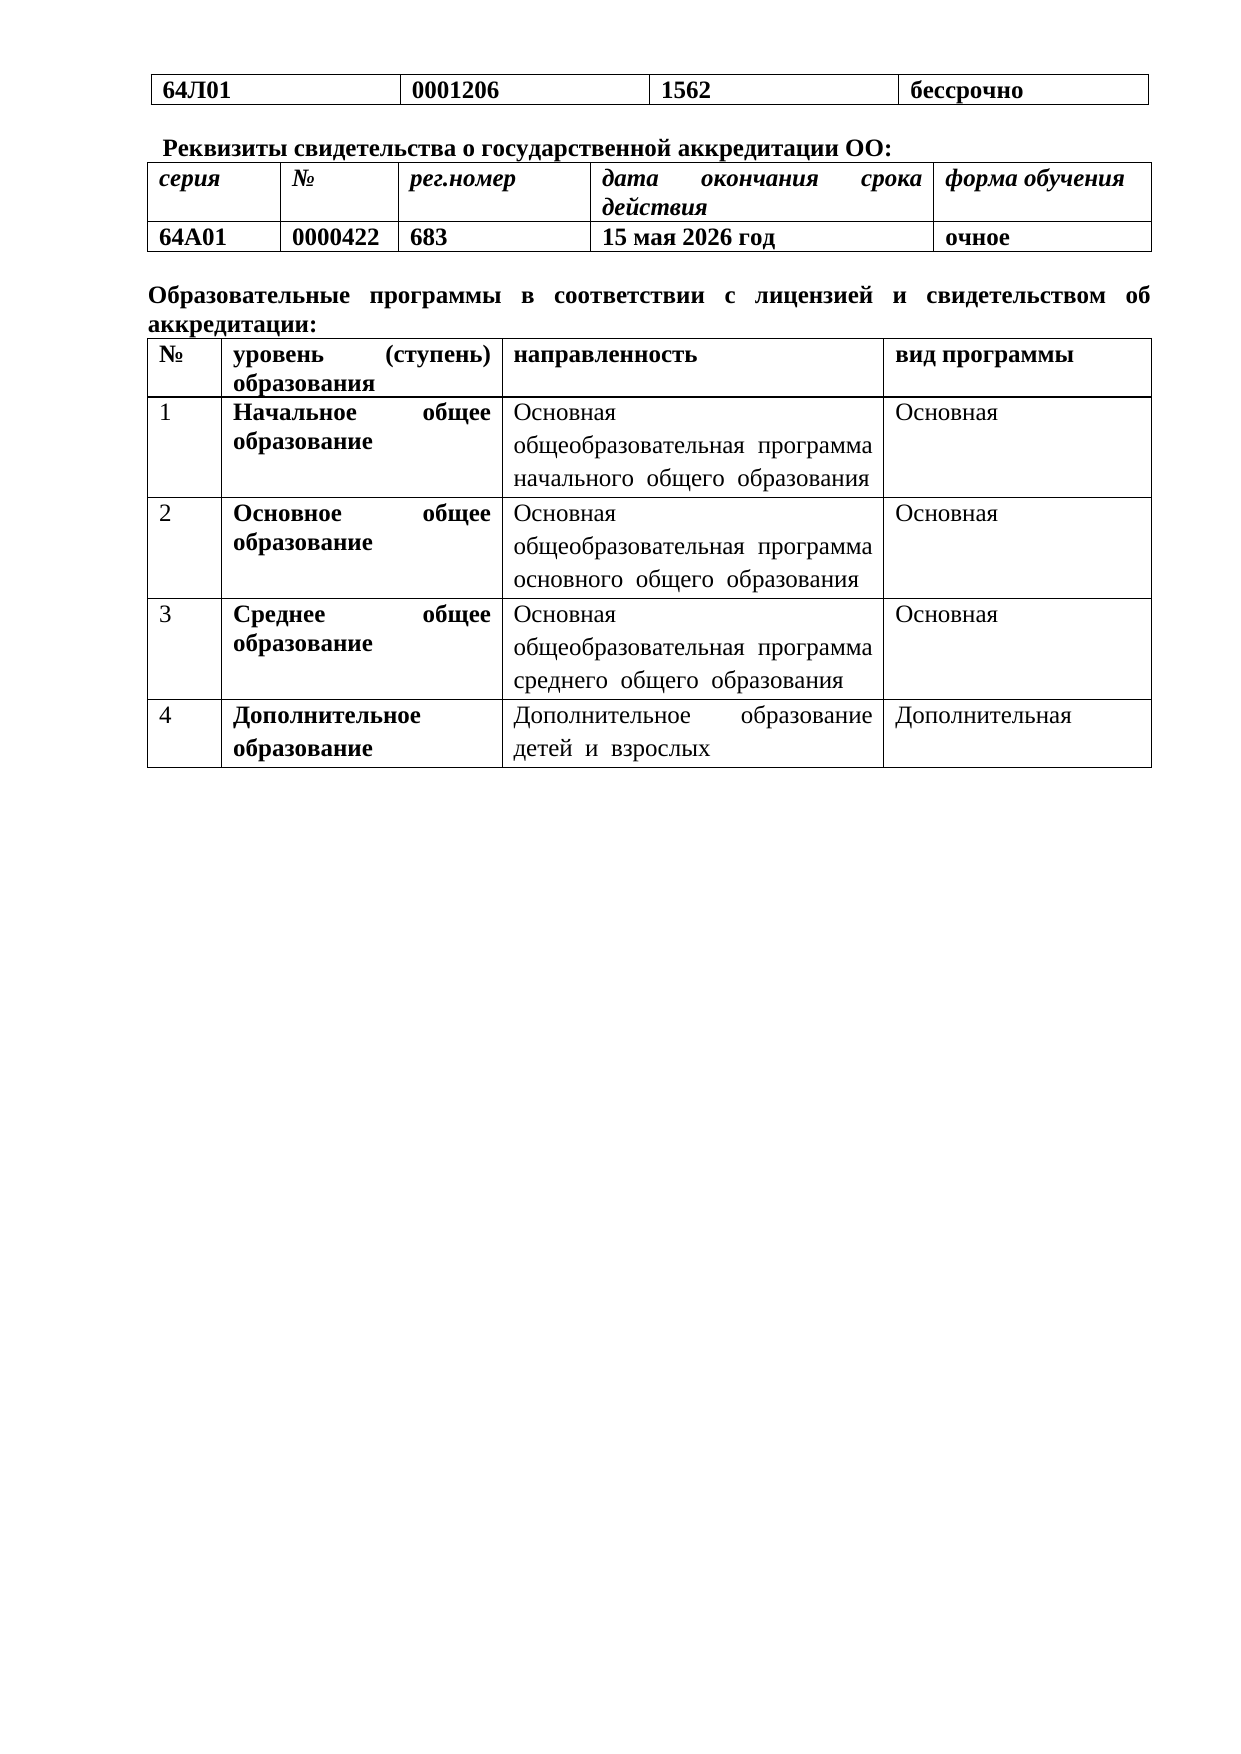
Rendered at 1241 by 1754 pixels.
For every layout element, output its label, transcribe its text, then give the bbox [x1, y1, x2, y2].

table_cell Начальное общее образование [222, 398, 502, 497]
table_cell Основная общеобразовательная программа основного общего образования [503, 498, 883, 598]
table_header форма обучения [934, 163, 1151, 221]
table_cell Основная общеобразовательная программа среднего общего образования [503, 599, 883, 699]
table_cell бессрочно [899, 75, 1148, 104]
table_cell 3 [148, 599, 221, 699]
table_cell 1562 [650, 75, 898, 104]
table_cell Дополнительное образование детей и взрослых [503, 700, 883, 767]
table_cell Основное общее образование [222, 498, 502, 598]
table_header № [281, 163, 398, 221]
table_cell Основная общеобразовательная программа начального общего образования [503, 398, 883, 497]
table_cell Дополнительная [884, 700, 1151, 767]
table_header вид программы [884, 339, 1151, 396]
table_header № [148, 339, 221, 396]
table_cell 0001206 [401, 75, 649, 104]
table_cell 64Л01 [152, 75, 400, 104]
table_header направленность [503, 339, 883, 396]
table_cell Дополнительное образование [222, 700, 502, 767]
table_cell очное [934, 222, 1151, 251]
table_cell 1 [148, 398, 221, 497]
table_cell 4 [148, 700, 221, 767]
table_cell 64А01 [148, 222, 280, 251]
text Образовательные программы в соответствии с лицензией и свидетельством об аккредитации: [148, 280, 1152, 338]
table_cell 683 [399, 222, 590, 251]
text Реквизиты свидетельства о государственной аккредитации ОО: [162, 133, 1152, 162]
table_cell Основная [884, 498, 1151, 598]
table_header серия [148, 163, 280, 221]
table_header дата окончания срока действия [591, 163, 933, 221]
table_cell Основная [884, 398, 1151, 497]
table_cell Среднее общее образование [222, 599, 502, 699]
table_header уровень (ступень) образования [222, 339, 502, 396]
table_cell 2 [148, 498, 221, 598]
table_cell 15 мая 2026 год [591, 222, 933, 251]
table_cell Основная [884, 599, 1151, 699]
table_cell 0000422 [281, 222, 398, 251]
table_header рег.номер [399, 163, 590, 221]
